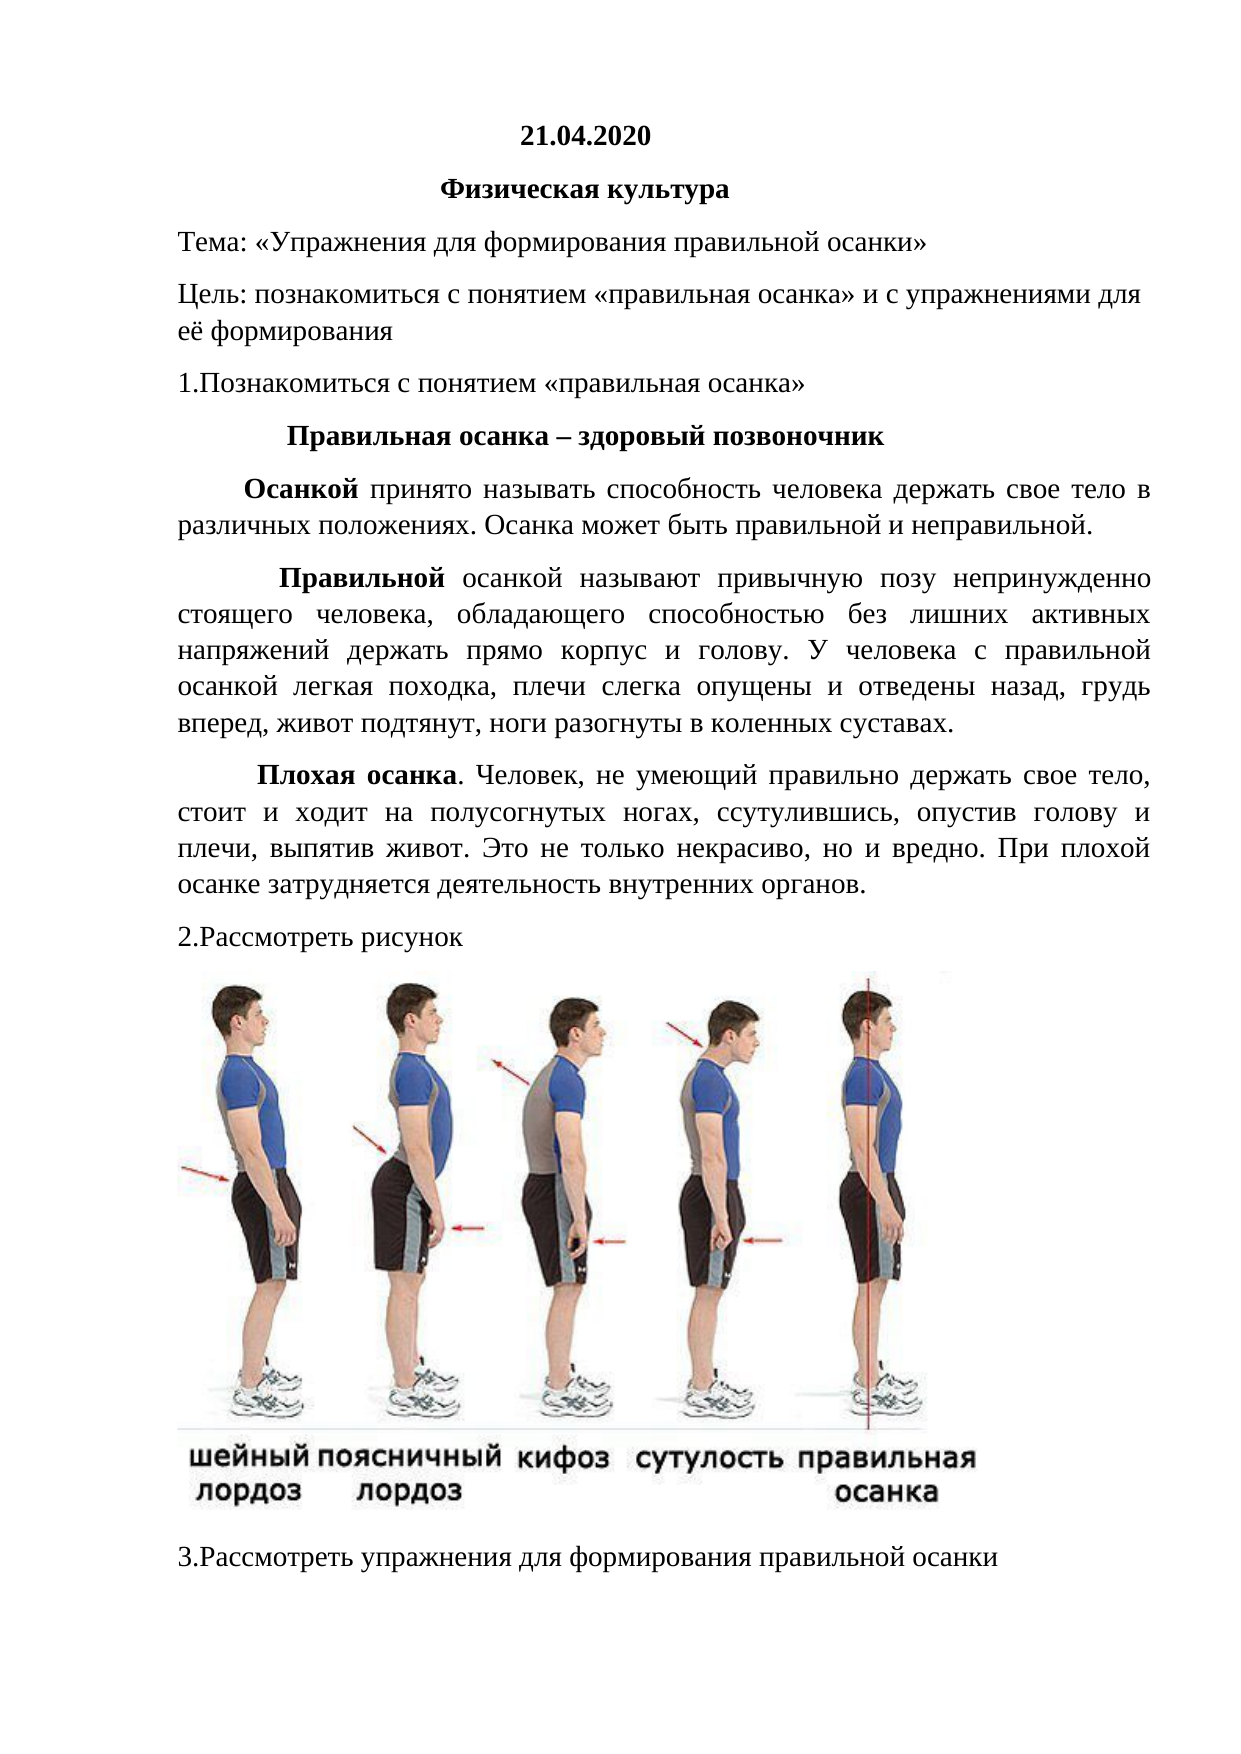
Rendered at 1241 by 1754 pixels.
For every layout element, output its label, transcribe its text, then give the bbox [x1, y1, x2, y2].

text Физическая культура [177, 171, 1152, 204]
text Плохая осанка. Человек, не умеющий правильно держать свое тело, стоит и ходит на полусогнутых ногах, ссутулившись, опустив голову и плечи, выпятив живот. Это не только некрасиво, но и вредно. При плохой осанке затрудняется деятельность внутренних органов. [177, 757, 1152, 899]
text 1.Познакомиться с понятием «правильная осанка» [177, 366, 1152, 399]
text 3.Рассмотреть упражнения для формирования правильной осанки [177, 1539, 1152, 1573]
text Осанкой принято называть способность человека держать свое тело в различных положениях. Осанка может быть правильной и неправильной. [177, 471, 1152, 541]
text 21.04.2020 [177, 118, 1152, 152]
text Тема: «Упражнения для формирования правильной осанки» [177, 224, 1152, 257]
picture [177, 971, 990, 1521]
text 2.Рассмотреть рисунок [177, 919, 1152, 952]
text Цель: познакомиться с понятием «правильная осанка» и с упражнениями для её формирования [177, 277, 1152, 346]
text Правильной осанкой называют привычную позу непринужденно стоящего человека, обладающего способностью без лишних активных напряжений держать прямо корпус и голову. У человека с правильной осанкой легкая походка, плечи слегка опущены и отведены назад, грудь вперед, живот подтянут, ноги разогнуты в коленных суставах. [177, 560, 1152, 738]
text Правильная осанка – здоровый позвоночник [177, 418, 1152, 452]
